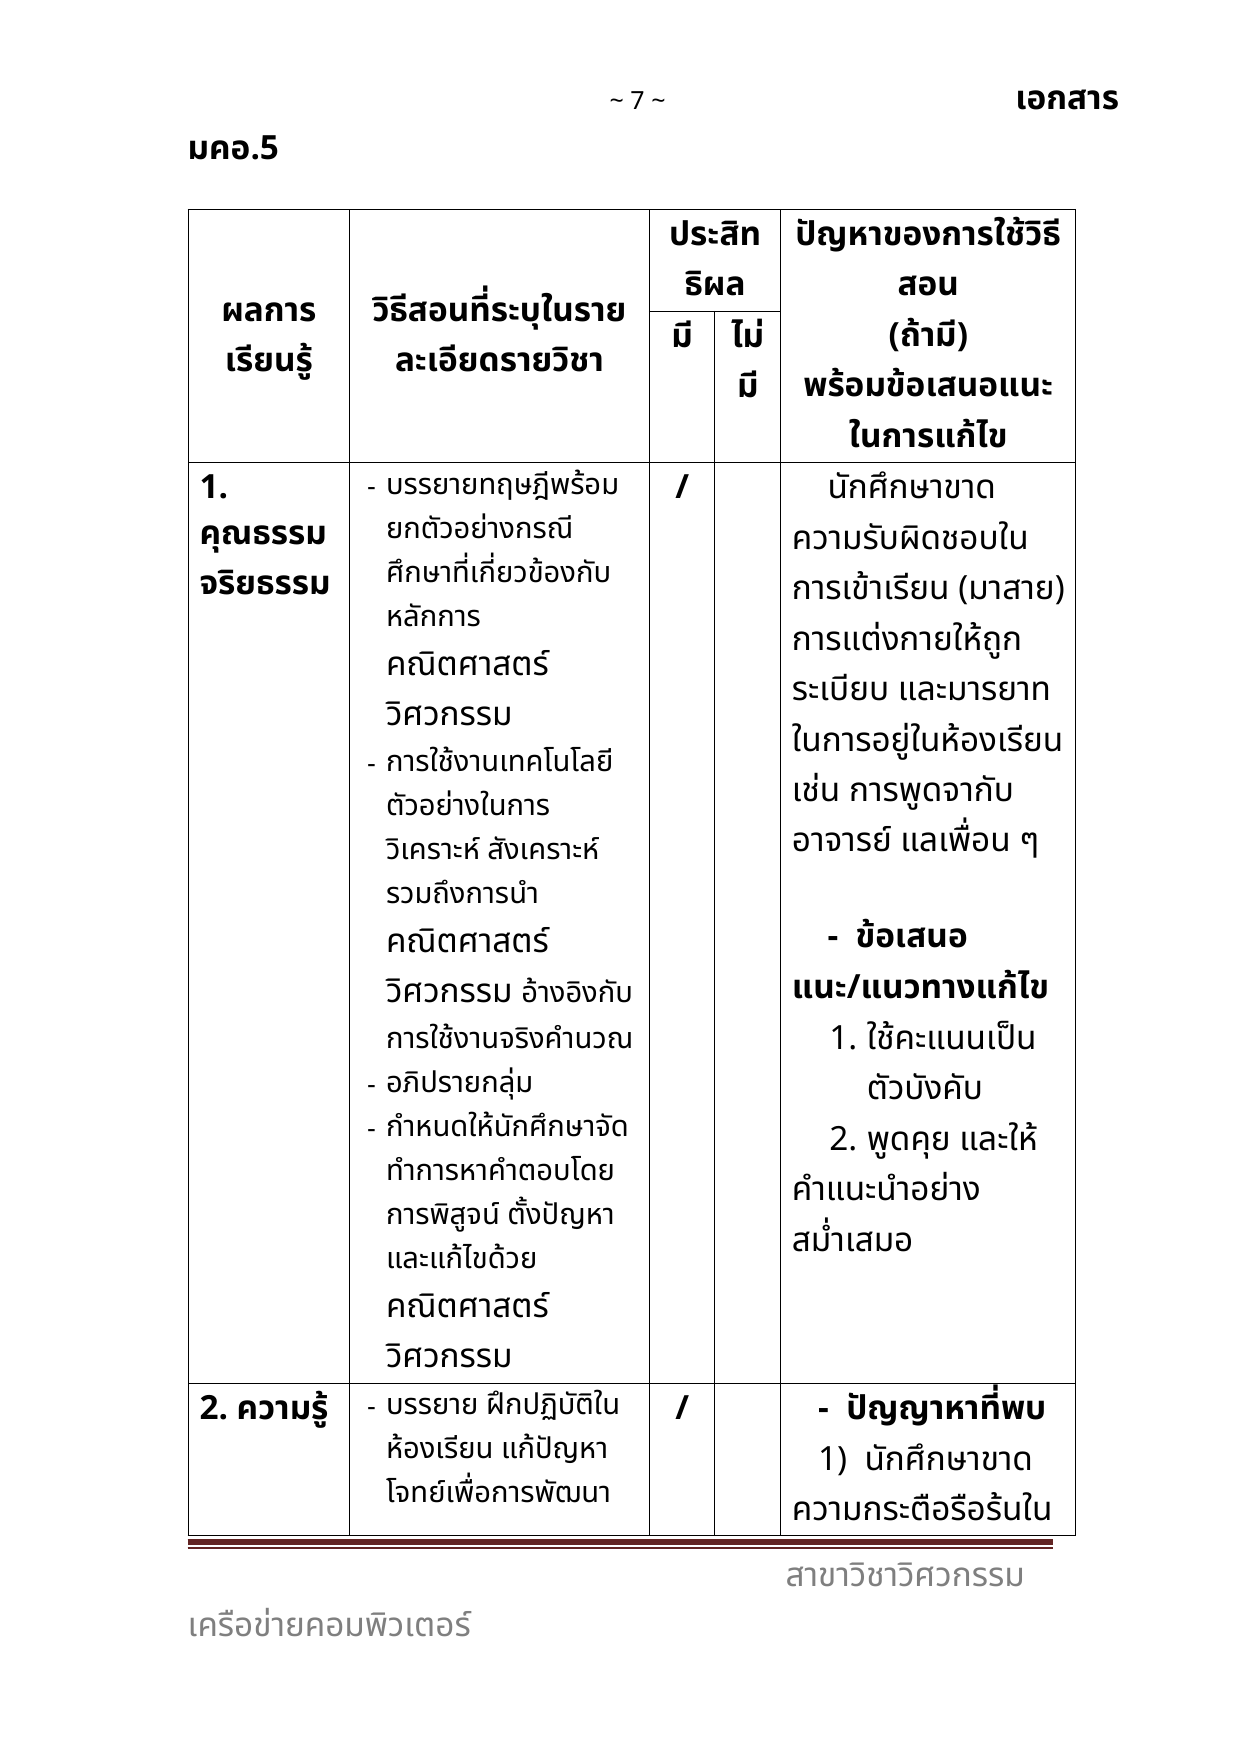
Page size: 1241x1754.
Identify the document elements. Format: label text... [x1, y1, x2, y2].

table_cell 1. คุณธรรม จริยธรรม [189, 463, 349, 1383]
table_cell ไม่มี [715, 312, 780, 462]
table_cell บรรยายทฤษฎีพร้อมยกตัวอย่างกรณีศึกษาที่เกี่ยวข้องกับหลักการคณิตศาสตร์วิศวกรรม การใช้งานเทคโนโลยี ตัวอย่างในการวิเคราะห์ สังเคราะห์ รวมถึงการนำคณิตศาสตร์วิศวกรรม อ้างอิงกับการใช้งานจริงคำนวณ อภิปรายกลุ่ม กำหนดให้นักศึกษาจัดทำการหาคำตอบโดยการพิสูจน์ ตั้งปัญหาและแก้ไขด้วยคณิตศาสตร์วิศวกรรม [350, 463, 649, 1383]
table_header ประสิทธิผล [650, 210, 780, 311]
table_cell 2. ความรู้ [189, 1384, 349, 1535]
table_cell / [650, 463, 714, 1383]
table_cell [715, 463, 780, 1383]
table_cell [350, 1384, 649, 1535]
table_cell นักศึกษาขาดความรับผิดชอบในการเข้าเรียน (มาสาย) การแต่งกายให้ถูกระเบียบ และมารยาทในการอยู่ในห้องเรียน เช่น การพูดจากับอาจารย์ แลเพื่อน ๆ - ข้อเสนอแนะ/แนวทางแก้ไข ใช้คะแนนเป็นตัวบังคับ พูดคุย และให้คำแนะนำอย่างสม่ำเสมอ [781, 463, 1075, 1383]
table_header ปัญหาของการใช้วิธีสอน (ถ้ามี) พร้อมข้อเสนอแนะในการแก้ไข [781, 210, 1075, 462]
table_header วิธีสอนที่ระบุในรายละเอียดรายวิชา [350, 210, 649, 462]
table_cell / [650, 1384, 714, 1535]
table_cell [781, 1384, 1075, 1535]
table_cell มี [650, 312, 714, 462]
table_header ผลการเรียนรู้ [189, 210, 349, 462]
table_cell [715, 1384, 780, 1535]
